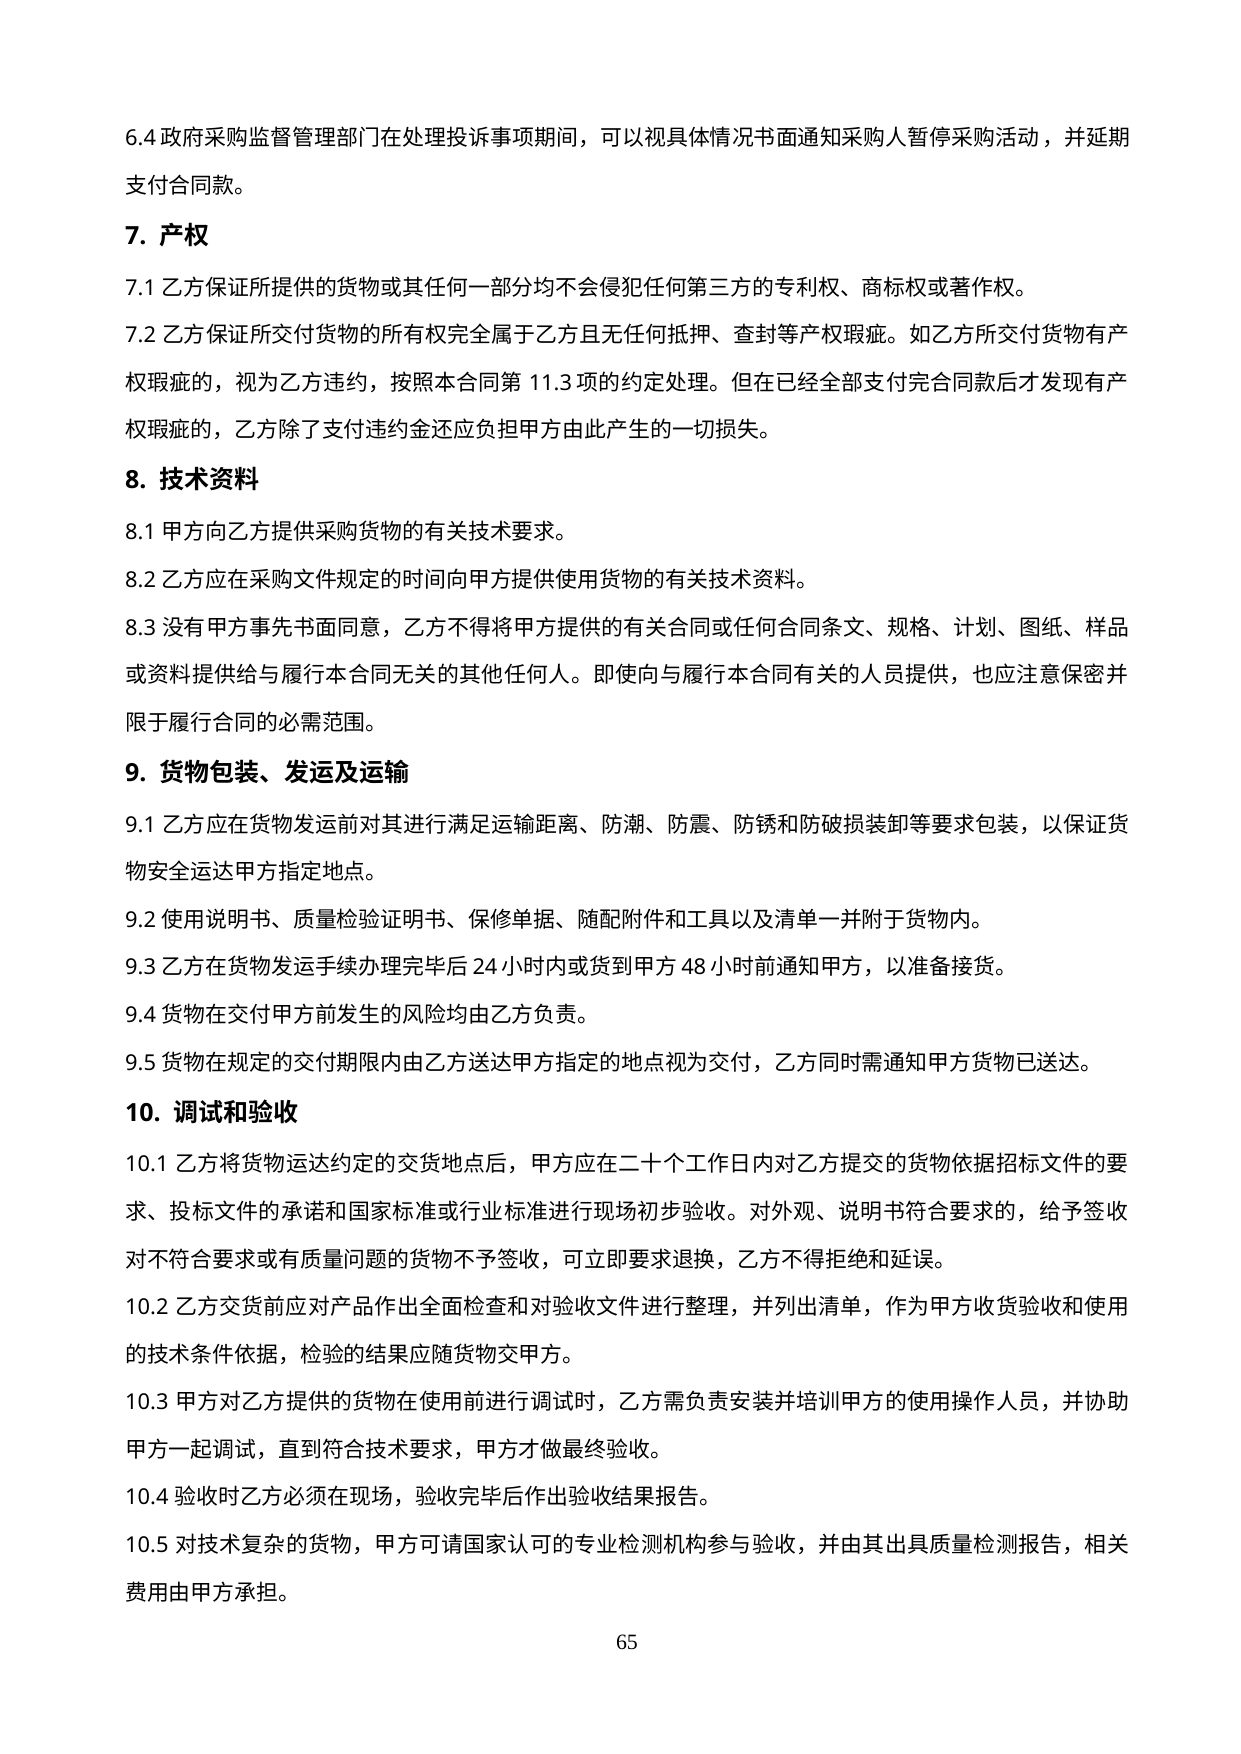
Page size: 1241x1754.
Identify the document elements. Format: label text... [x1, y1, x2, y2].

text 10.4 验收时乙方必须在现场，验收完毕后作出验收结果报告。 [125, 1479, 1131, 1511]
text 7.1 乙方保证所提供的货物或其任何一部分均不会侵犯任何第三方的专利权、商标权或著作权。 [125, 270, 1131, 301]
text 6.4政府采购监督管理部门在处理投诉事项期间，可以视具体情况书面通知采购人暂停采购活动，并延期支付合同款。 [125, 120, 1131, 199]
text 8.3 没有甲方事先书面同意，乙方不得将甲方提供的有关合同或任何合同条文、规格、计划、图纸、样品或资料提供给与履行本合同无关的其他任何人。即使向与履行本合同有关的人员提供，也应注意保密并限于履行合同的必需范围。 [125, 609, 1131, 736]
text 9.4 货物在交付甲方前发生的风险均由乙方负责。 [125, 997, 1131, 1029]
text 9. 货物包装、发运及运输 [125, 752, 1131, 788]
text 10.2 乙方交货前应对产品作出全面检查和对验收文件进行整理，并列出清单，作为甲方收货验收和使用的技术条件依据，检验的结果应随货物交甲方。 [125, 1289, 1131, 1368]
text 7.2 乙方保证所交付货物的所有权完全属于乙方且无任何抵押、查封等产权瑕疵。如乙方所交付货物有产权瑕疵的，视为乙方违约，按照本合同第11.3项的约定处理。但在已经全部支付完合同款后才发现有产权瑕疵的，乙方除了支付违约金还应负担甲方由此产生的一切损失。 [125, 317, 1131, 444]
text 8.1 甲方向乙方提供采购货物的有关技术要求。 [125, 514, 1131, 546]
text 9.5 货物在规定的交付期限内由乙方送达甲方指定的地点视为交付，乙方同时需通知甲方货物已送达。 [125, 1044, 1131, 1076]
text 8. 技术资料 [125, 460, 1131, 496]
text 10. 调试和验收 [125, 1092, 1131, 1128]
text 7. 产权 [125, 215, 1131, 252]
text 10.5 对技术复杂的货物，甲方可请国家认可的专业检测机构参与验收，并由其出具质量检测报告，相关费用由甲方承担。 [125, 1527, 1131, 1606]
text 9.1 乙方应在货物发运前对其进行满足运输距离、防潮、防震、防锈和防破损装卸等要求包装，以保证货物安全运达甲方指定地点。 [125, 807, 1131, 886]
text 9.2 使用说明书、质量检验证明书、保修单据、随配附件和工具以及清单一并附于货物内。 [125, 902, 1131, 933]
text 9.3 乙方在货物发运手续办理完毕后24小时内或货到甲方48小时前通知甲方，以准备接货。 [125, 949, 1131, 981]
text 10.1 乙方将货物运达约定的交货地点后，甲方应在二十个工作日内对乙方提交的货物依据招标文件的要求、投标文件的承诺和国家标准或行业标准进行现场初步验收。对外观、说明书符合要求的，给予签收；对不符合要求或有质量问题的货物不予签收，可立即要求退换，乙方不得拒绝和延误。 [125, 1146, 1131, 1273]
text 8.2 乙方应在采购文件规定的时间向甲方提供使用货物的有关技术资料。 [125, 562, 1131, 594]
text 10.3 甲方对乙方提供的货物在使用前进行调试时，乙方需负责安装并培训甲方的使用操作人员，并协助甲方一起调试，直到符合技术要求，甲方才做最终验收。 [125, 1384, 1131, 1463]
